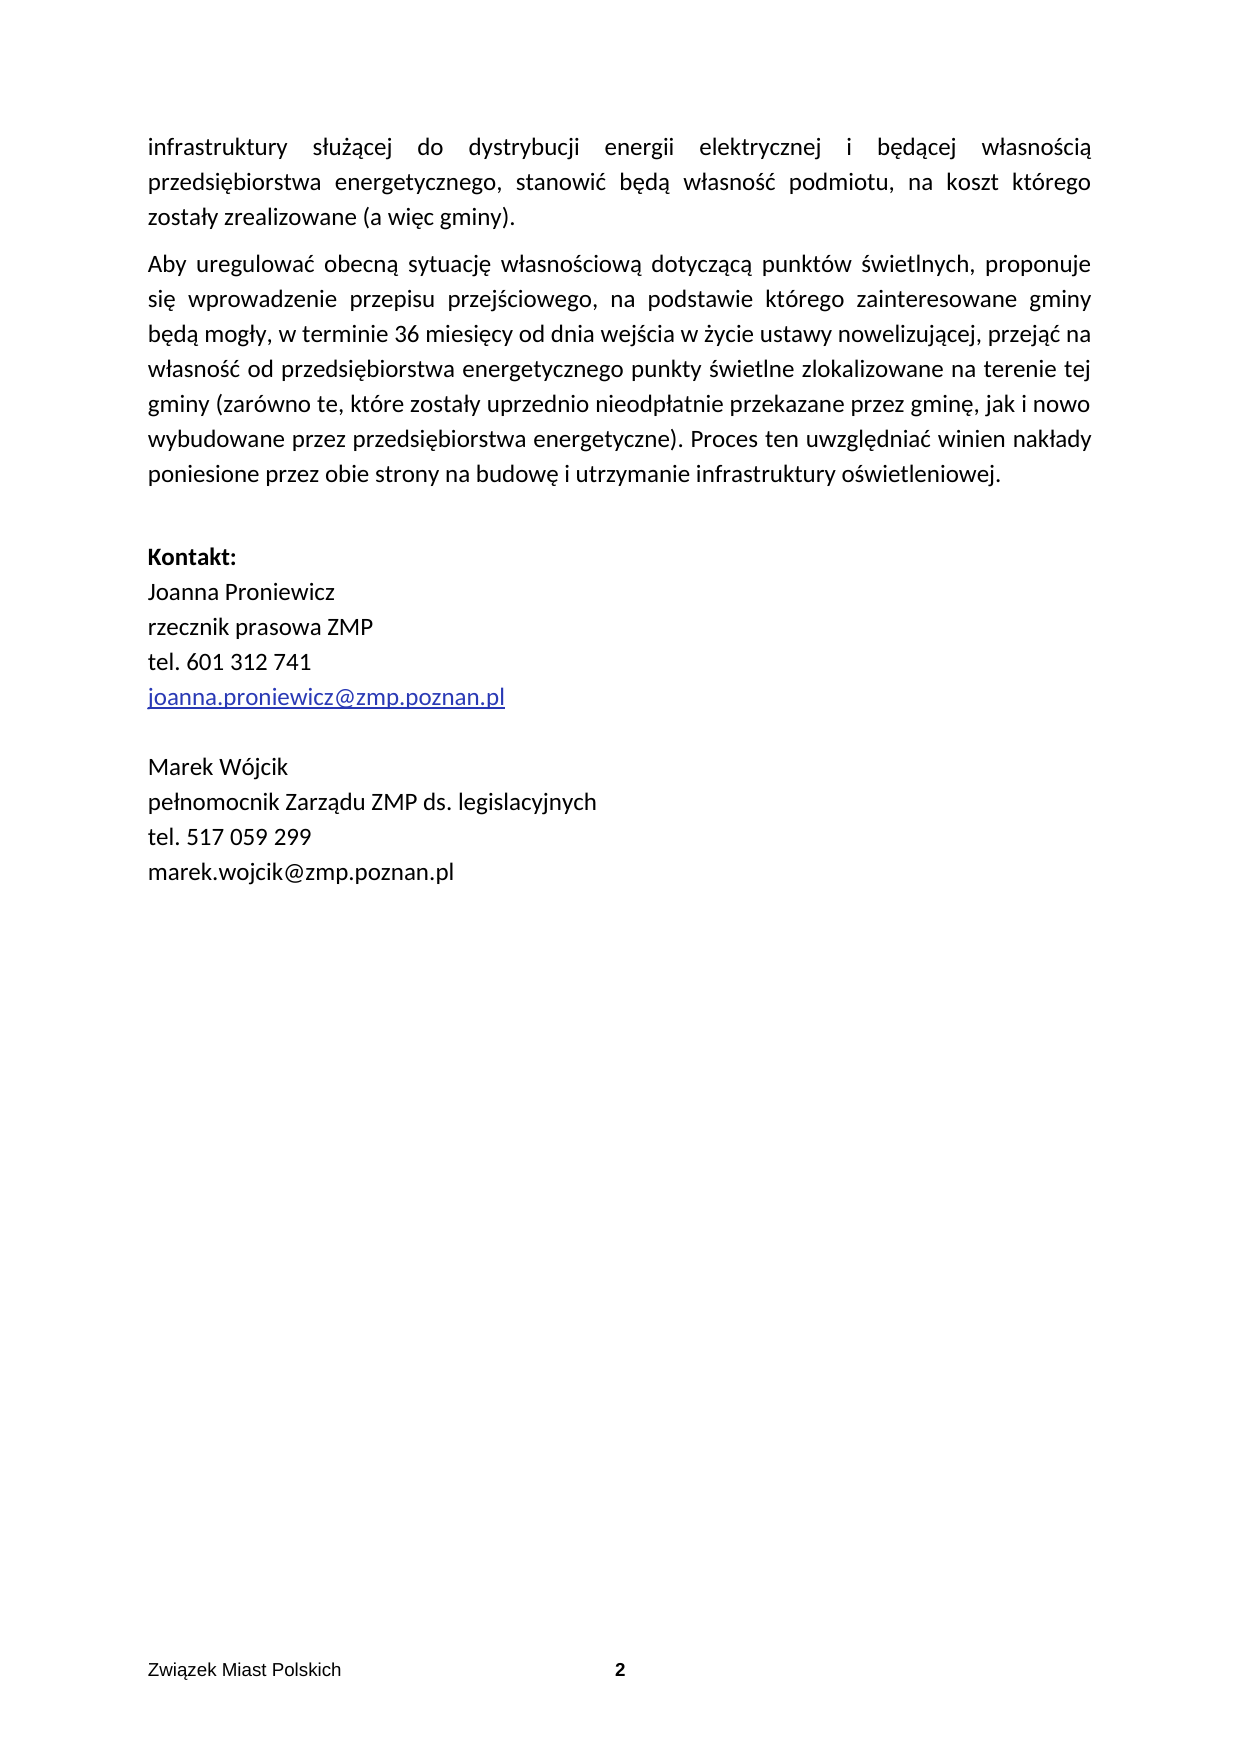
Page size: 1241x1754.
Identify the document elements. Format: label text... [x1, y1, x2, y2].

text marek.wojcik@zmp.poznan.pl [148, 856, 1093, 887]
text tel. 517 059 299 [148, 821, 1093, 852]
text tel. 601 312 741 [148, 646, 1093, 677]
text Joanna Proniewicz [148, 576, 1093, 607]
text Marek Wójcik [148, 751, 1093, 782]
text pełnomocnik Zarządu ZMP ds. legislacyjnych [148, 786, 1093, 817]
text rzecznik prasowa ZMP [148, 611, 1093, 642]
text Kontakt: [148, 541, 1093, 572]
text joanna.proniewicz@zmp.poznan.pl [148, 681, 1093, 712]
text Aby uregulować obecną sytuację własnościową dotyczącą punktów świetlnych, proponuje się wprowadzenie przepisu przejściowego, na podstawie którego zainteresowane gminy będą mogły, w terminie 36 miesięcy od dnia wejścia w życie ustawy nowelizującej, przejąć na własność od przedsiębiorstwa energetycznego punkty świetlne zlokalizowane na terenie tej gminy (zarówno te, które zostały uprzednio nieodpłatnie przekazane przez gminę, jak i nowo wybudowane przez przedsiębiorstwa energetyczne). Proces ten uwzględniać winien nakłady poniesione przez obie strony na budowę i utrzymanie infrastruktury oświetleniowej. [148, 248, 1093, 489]
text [148, 131, 1093, 232]
